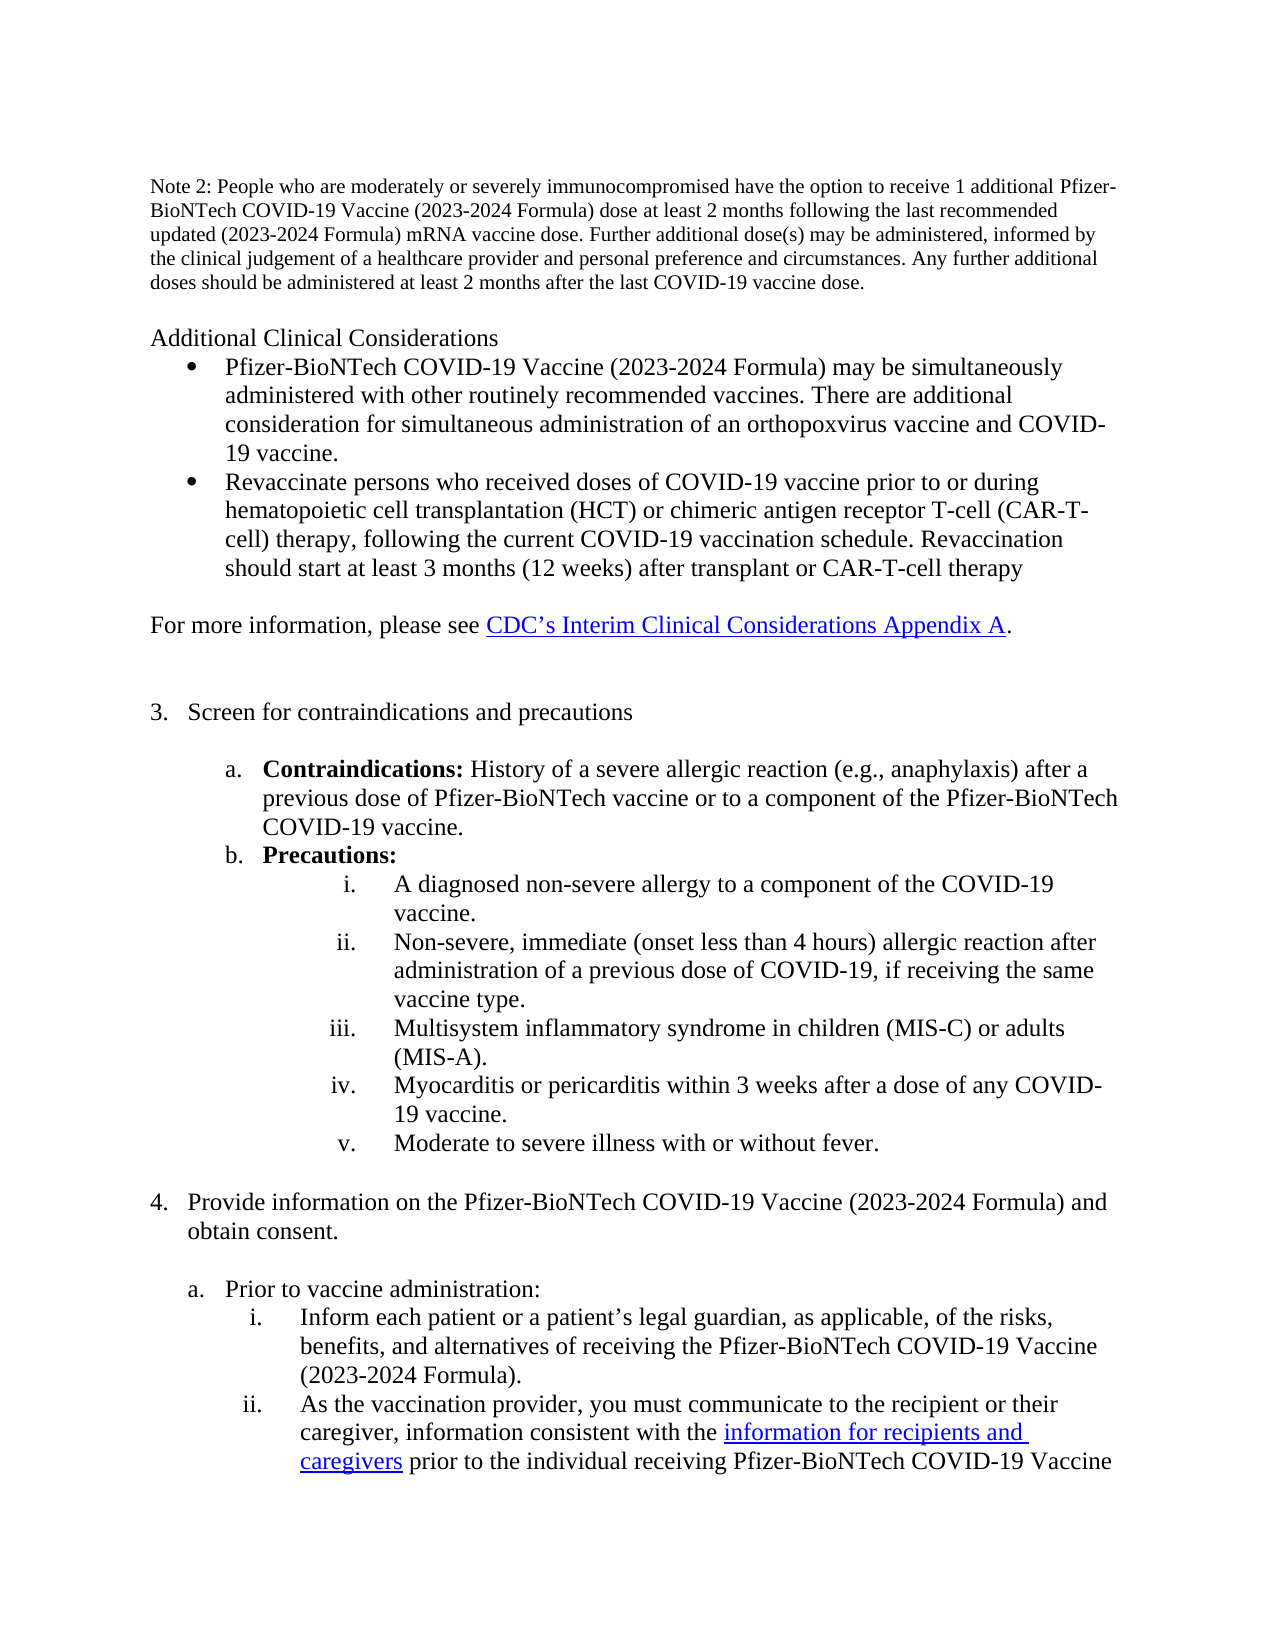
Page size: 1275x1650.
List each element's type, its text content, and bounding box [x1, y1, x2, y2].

list Moderate to severe illness with or without fever. [356, 1128, 1125, 1157]
list Screen for contraindications and precautions [150, 697, 1125, 726]
list Provide information on the Pfizer-BioNTech COVID-19 Vaccine (2023-2024 Formula) and obtain consent. [150, 1187, 1125, 1245]
list Myocarditis or pericarditis within 3 weeks after a dose of any COVID-19 vaccine. [356, 1071, 1125, 1128]
text For more information, please see CDC’s Interim Clinical Considerations Appendix A. [150, 611, 1125, 639]
list Contraindications: History of a severe allergic reaction (e.g., anaphylaxis) after a previous dose of Pfizer-BioNTech vaccine or to a component of the Pfizer-BioNTech COVID-19 vaccine. [225, 754, 1125, 841]
list Revaccinate persons who received doses of COVID-19 vaccine prior to or during hematopoietic cell transplantation (HCT) or chimeric antigen receptor T-cell (CAR-T-cell) therapy, following the current COVID-19 vaccination schedule. Revaccination should start at least 3 months (12 weeks) after transplant or CAR-T-cell therapy [187, 467, 1125, 582]
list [262, 1389, 1125, 1475]
list Prior to vaccine administration: [187, 1274, 1125, 1302]
list Pfizer-BioNTech COVID-19 Vaccine (2023-2024 Formula) may be simultaneously administered with other routinely recommended vaccines. There are additional consideration for simultaneous administration of an orthopoxvirus vaccine and COVID-19 vaccine. [187, 352, 1125, 467]
list Non-severe, immediate (onset less than 4 hours) allergic reaction after administration of a previous dose of COVID-19, if receiving the same vaccine type. [356, 927, 1125, 1013]
list Note 2: People who are moderately or severely immunocompromised have the option to receive 1 additional Pfizer-BioNTech COVID-19 Vaccine (2023-2024 Formula) dose at least 2 months following the last recommended updated (2023-2024 Formula) mRNA vaccine dose. Further additional dose(s) may be administered, informed by the clinical judgement of a healthcare provider and personal preference and circumstances. Any further additional doses should be administered at least 2 months after the last COVID-19 vaccine dose. [865, 174, 1125, 294]
text Additional Clinical Considerations [150, 323, 1125, 352]
list Multisystem inflammatory syndrome in children (MIS-C) or adults (MIS-A). [356, 1013, 1125, 1071]
list A diagnosed non-severe allergy to a component of the COVID-19 vaccine. [356, 869, 1125, 927]
list Precautions: [225, 841, 1125, 869]
list Inform each patient or a patient’s legal guardian, as applicable, of the risks, benefits, and alternatives of receiving the Pfizer-BioNTech COVID-19 Vaccine (2023-2024 Formula). [262, 1302, 1125, 1389]
